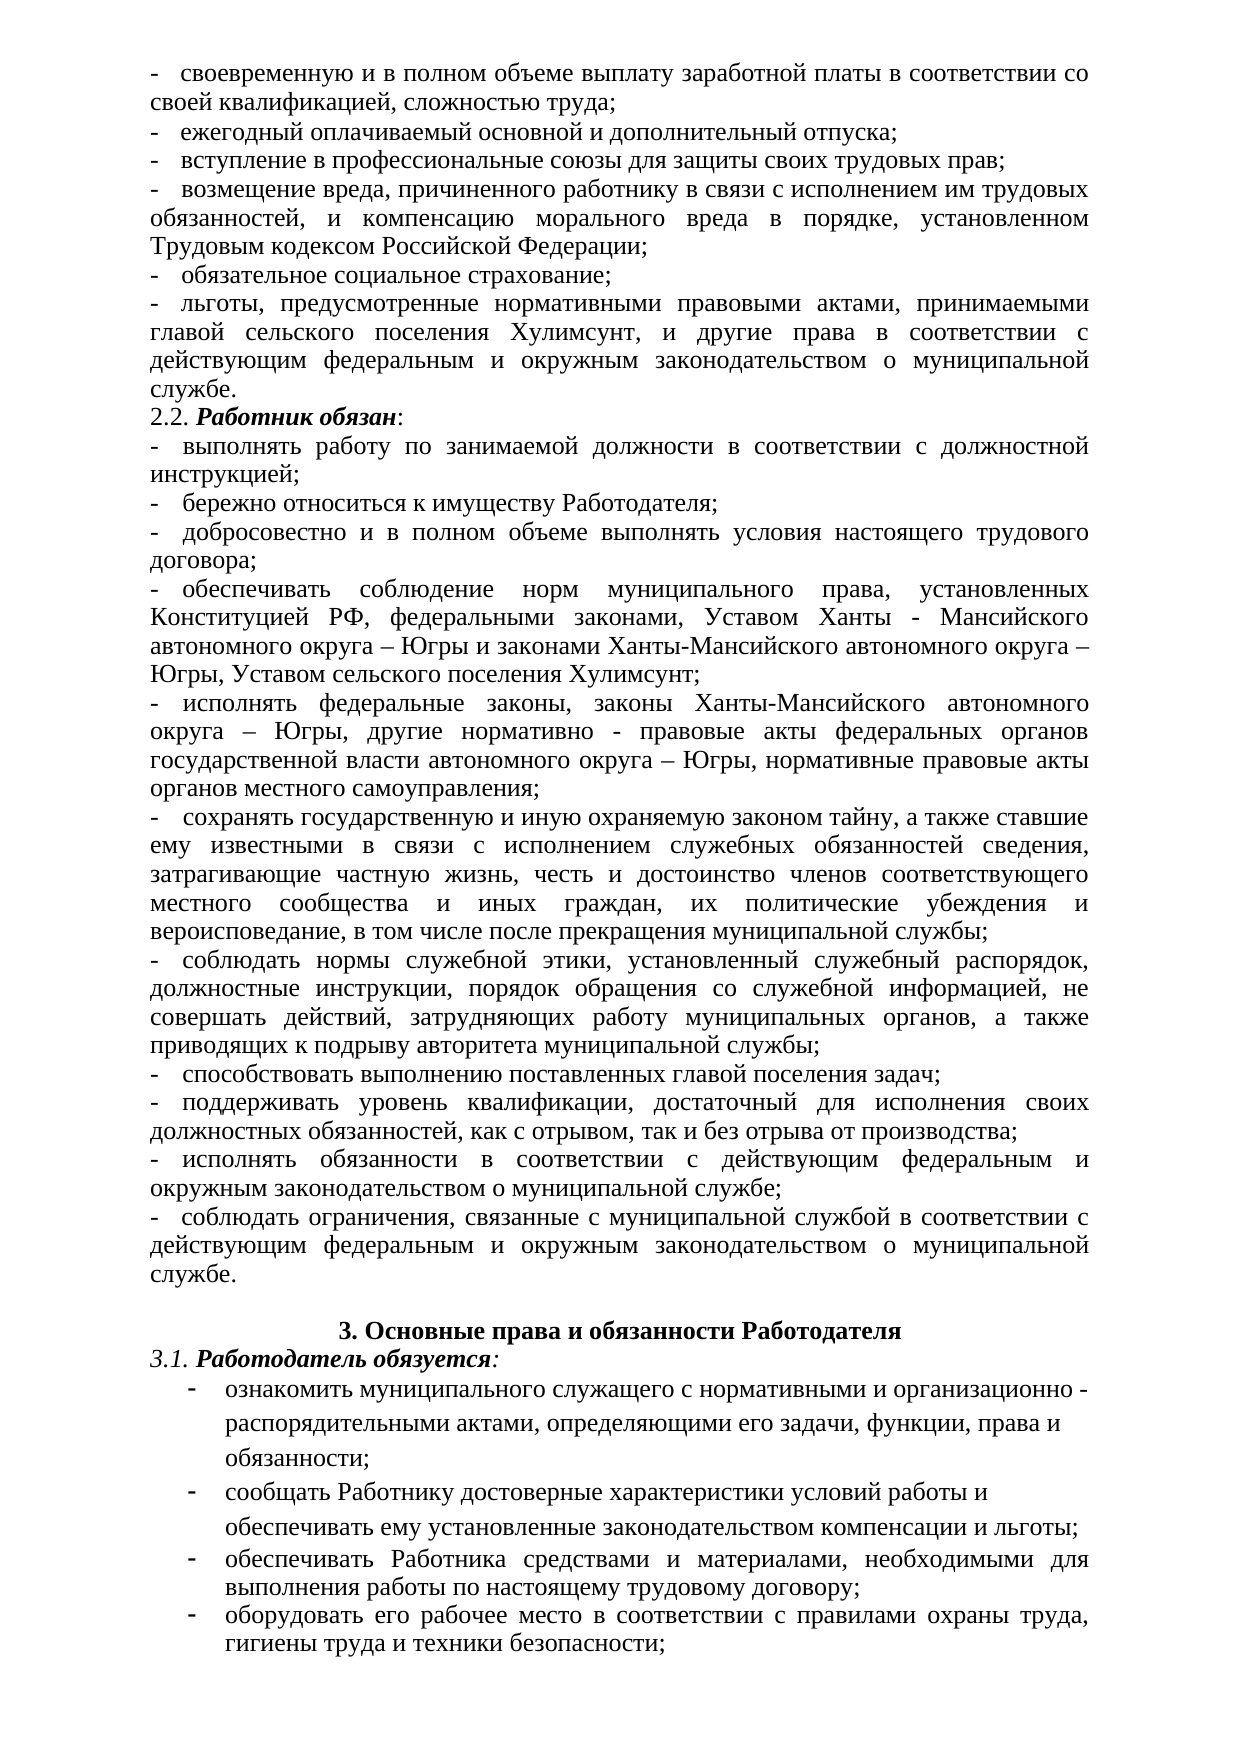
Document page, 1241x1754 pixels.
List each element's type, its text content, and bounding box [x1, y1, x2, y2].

list исполнять федеральные законы, законы Ханты-Мансийского автономного округа – Югры, другие нормативно - правовые акты федеральных органов государственной власти автономного округа – Югры, нормативные правовые акты органов местного самоуправления; [150, 688, 1090, 803]
list бережно относиться к имуществу Работодателя; [150, 489, 1090, 517]
list оборудовать его рабочее место в соответствии с правилами охраны труда, гигиены труда и техники безопасности; [187, 1601, 1090, 1657]
text 3.1. Работодатель обязуется: [150, 1345, 1090, 1373]
list своевременную и в полном объеме выплату заработной платы в соответствии со своей квалификацией, сложностью труда; [150, 59, 1090, 116]
list вступление в профессиональные союзы для защиты своих трудовых прав; [150, 146, 1090, 175]
list поддерживать уровень квалификации, достаточный для исполнения своих должностных обязанностей, как с отрывом, так и без отрыва от производства; [150, 1088, 1090, 1145]
list обеспечивать соблюдение норм муниципального права, установленных Конституцией РФ, федеральными законами, Уставом Ханты - Мансийского автономного округа – Югры и законами Ханты-Мансийского автономного округа – Югры, Уставом сельского поселения Хулимсунт; [150, 574, 1090, 688]
list добросовестно и в полном объеме выполнять условия настоящего трудового договора; [150, 517, 1090, 574]
list ознакомить муниципального служащего с нормативными и организационно - распорядительными актами, определяющими его задачи, функции, права и обязанности; [187, 1373, 1090, 1472]
list льготы, предусмотренные нормативными правовыми актами, принимаемыми главой сельского поселения Хулимсунт, и другие права в соответствии с действующим федеральным и окружным законодательством о муниципальной службе. [150, 289, 1090, 403]
list соблюдать ограничения, связанные с муниципальной службой в соответствии с действующим федеральным и окружным законодательством о муниципальной службе. [150, 1202, 1090, 1288]
list обеспечивать Работника средствами и материалами, необходимыми для выполнения работы по настоящему трудовому договору; [187, 1545, 1090, 1601]
text 2.2. Работник обязан: [150, 403, 1090, 432]
list сообщать Работнику достоверные характеристики условий работы и обеспечивать ему установленные законодательством компенсации и льготы; [187, 1476, 1090, 1541]
list выполнять работу по занимаемой должности в соответствии с должностной инструкцией; [150, 432, 1090, 489]
list исполнять обязанности в соответствии с действующим федеральным и окружным законодательством о муниципальной службе; [150, 1145, 1090, 1202]
list ежегодный оплачиваемый основной и дополнительный отпуска; [150, 116, 1090, 146]
list обязательное социальное страхование; [150, 260, 1090, 289]
list способствовать выполнению поставленных главой поселения задач; [150, 1059, 1090, 1088]
list соблюдать нормы служебной этики, установленный служебный распорядок, должностные инструкции, порядок обращения со служебной информацией, не совершать действий, затрудняющих работу муниципальных органов, а также приводящих к подрыву авторитета муниципальной службы; [150, 945, 1090, 1059]
list возмещение вреда, причиненного работнику в связи с исполнением им трудовых обязанностей, и компенсацию морального вреда в порядке, установленном Трудовым кодексом Российской Федерации; [150, 175, 1090, 260]
list сохранять государственную и иную охраняемую законом тайну, а также ставшие ему известными в связи с исполнением служебных обязанностей сведения, затрагивающие частную жизнь, честь и достоинство членов соответствующего местного сообщества и иных граждан, их политические убеждения и вероисповедание, в том числе после прекращения муниципальной службы; [150, 803, 1090, 945]
text 3. Основные права и обязанности Работодателя [150, 1316, 1090, 1345]
